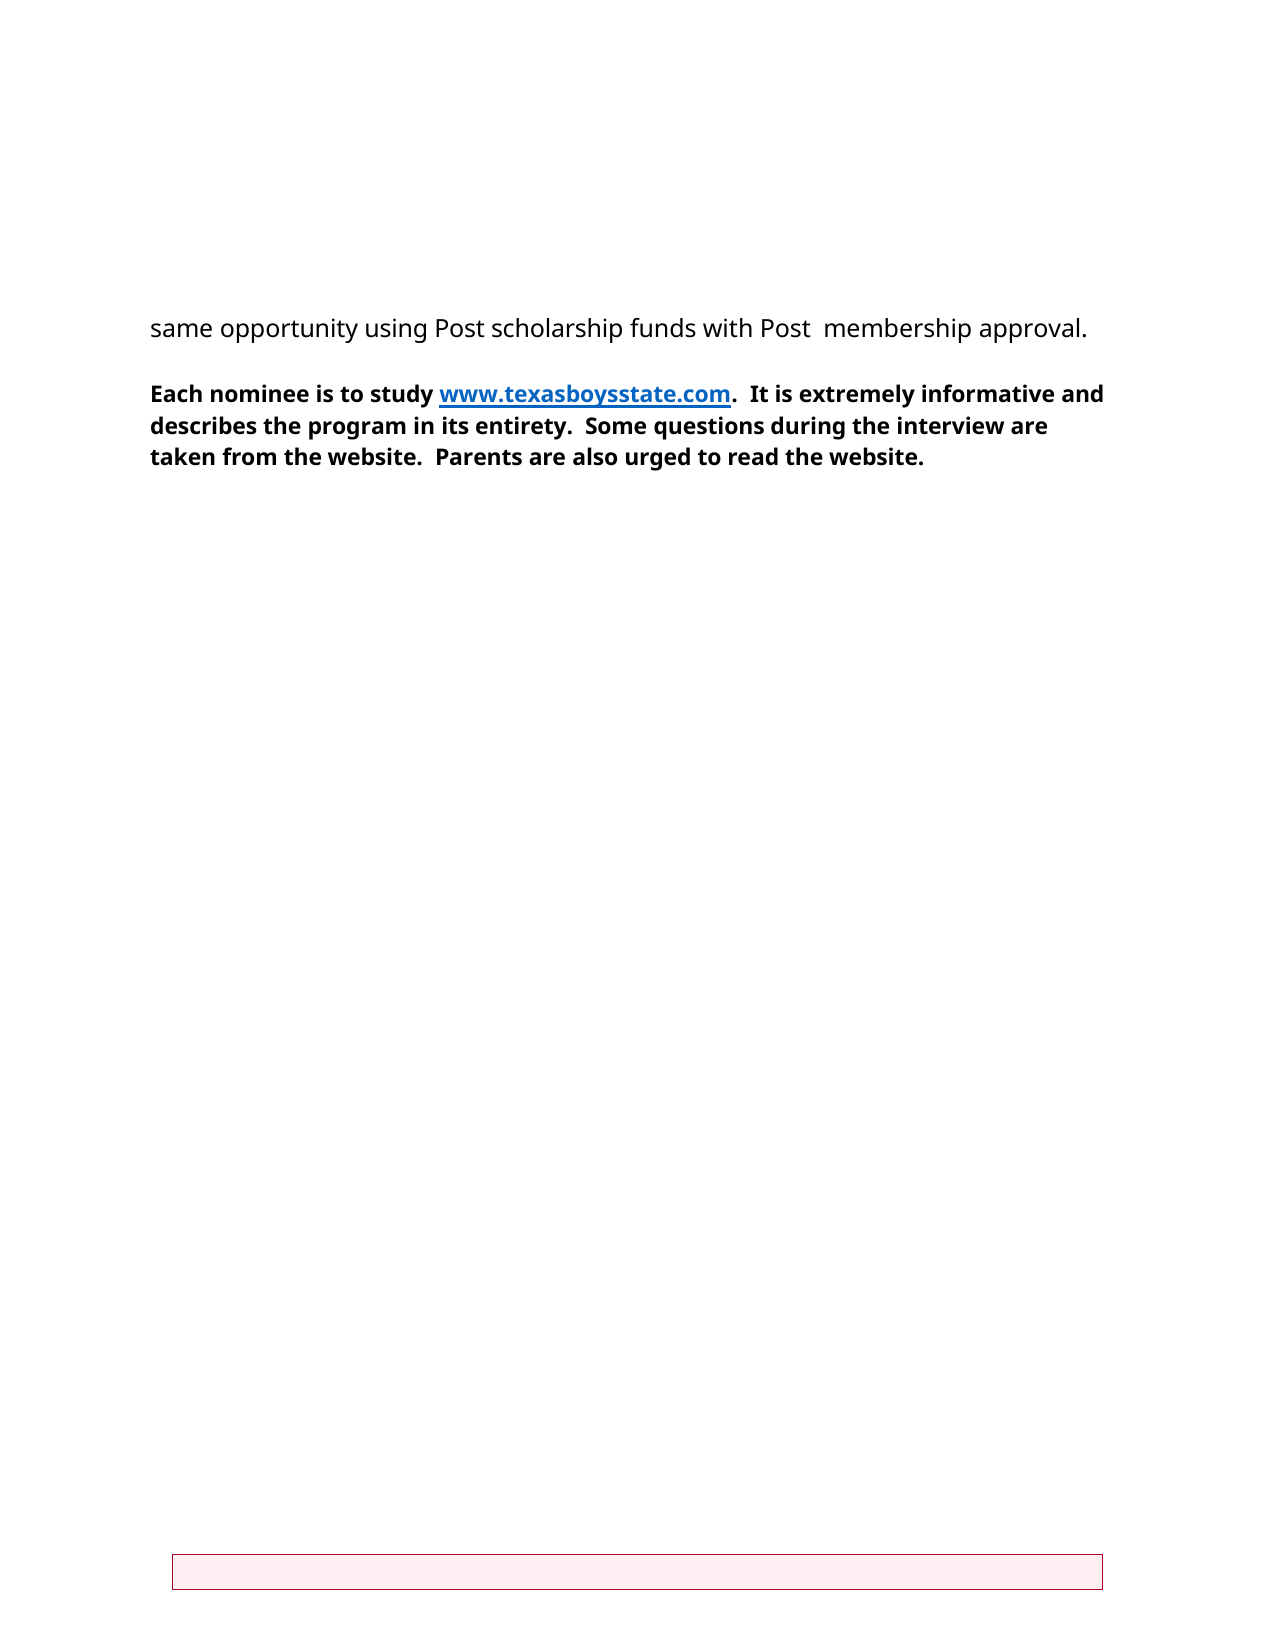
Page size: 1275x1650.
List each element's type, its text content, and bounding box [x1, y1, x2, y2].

text Each nominee is to study www.texasboysstate.com. It is extremely informative and describes the program in its entirety. Some questions during the interview are taken from the website. Parents are also urged to read the website. [150, 378, 1116, 472]
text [150, 310, 1115, 344]
